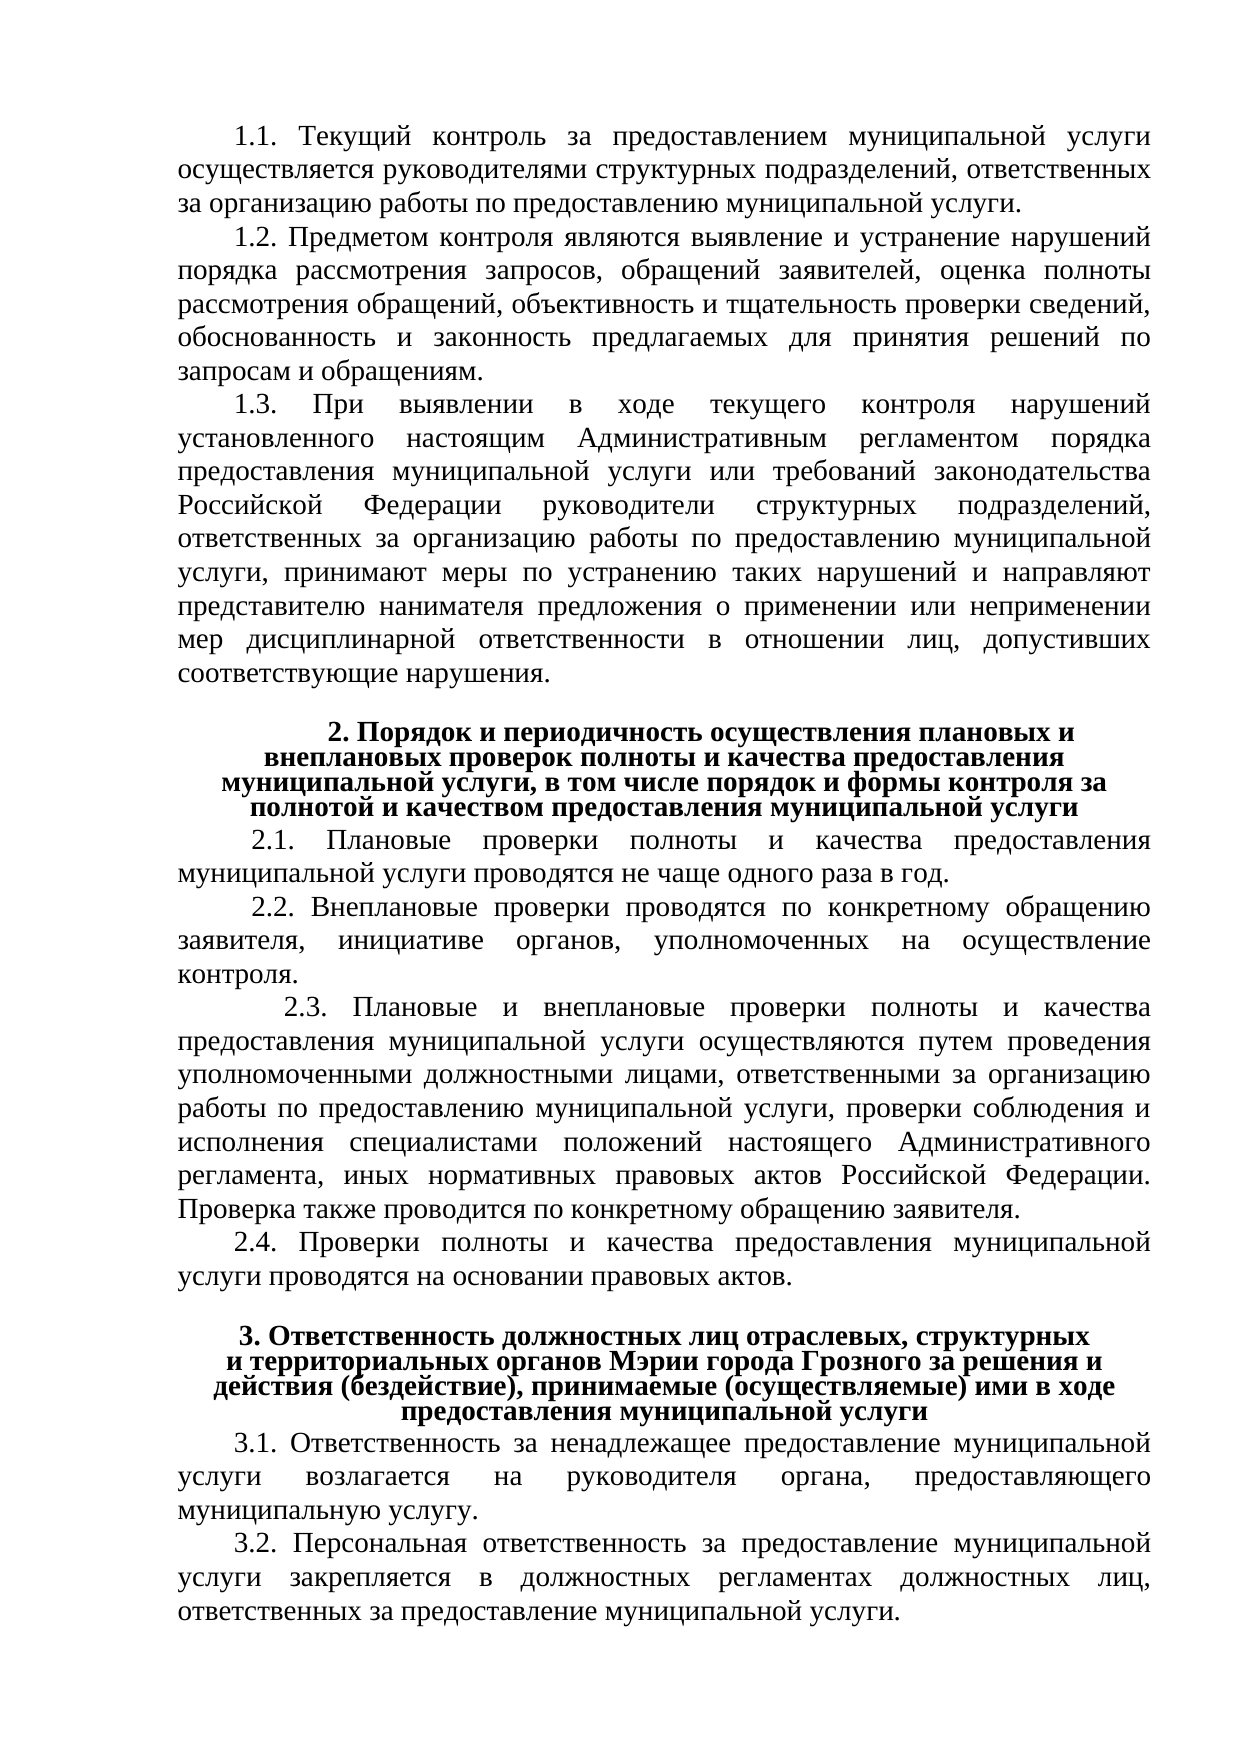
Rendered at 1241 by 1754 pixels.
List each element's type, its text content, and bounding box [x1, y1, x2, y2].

text 2.1. Плановые проверки полноты и качества предоставления муниципальной услуги проводятся не чаще одного раза в год. [177, 822, 1152, 889]
text 1.3. При выявлении в ходе текущего контроля нарушений установленного настоящим Административным регламентом порядка предоставления муниципальной услуги или требований законодательства Российской Федерации руководители структурных подразделений, ответственных за организацию работы по предоставлению муниципальной услуги, принимают меры по устранению таких нарушений и направляют представителю нанимателя предложения о применении или неприменении мер дисциплинарной ответственности в отношении лиц, допустивших соответствующие нарушения. [177, 386, 1152, 688]
text 2.2. Внеплановые проверки проводятся по конкретному обращению заявителя, инициативе органов, уполномоченных на осуществление контроля. [177, 889, 1152, 989]
text 1.2. Предметом контроля являются выявление и устранение нарушений порядка рассмотрения запросов, обращений заявителей, оценка полноты рассмотрения обращений, объективность и тщательность проверки сведений, обоснованность и законность предлагаемых для принятия решений по запросам и обращениям. [177, 219, 1152, 386]
text 3. Ответственность должностных лиц отраслевых, структурных и территориальных органов Мэрии города Грозного за решения и действия (бездействие), принимаемые (осуществляемые) ими в ходе предоставления муниципальной услуги [177, 1325, 1152, 1425]
text 2.4. Проверки полноты и качества предоставления муниципальной услуги проводятся на основании правовых актов. [177, 1224, 1152, 1291]
text 2.3. Плановые и внеплановые проверки полноты и качества предоставления муниципальной услуги осуществляются путем проведения уполномоченными должностными лицами, ответственными за организацию работы по предоставлению муниципальной услуги, проверки соблюдения и исполнения специалистами положений настоящего Административного регламента, иных нормативных правовых актов Российской Федерации. Проверка также проводится по конкретному обращению заявителя. [177, 989, 1152, 1224]
text 3.1. Ответственность за ненадлежащее предоставление муниципальной услуги возлагается на руководителя органа, предоставляющего муниципальную услугу. [177, 1425, 1152, 1526]
text 3.2. Персональная ответственность за предоставление муниципальной услуги закрепляется в должностных регламентах должностных лиц, ответственных за предоставление муниципальной услуги. [177, 1526, 1152, 1626]
text 2. Порядок и периодичность осуществления плановых и внеплановых проверок полноты и качества предоставления муниципальной услуги, в том числе порядок и формы контроля за полнотой и качеством предоставления муниципальной услуги [177, 722, 1152, 822]
text 1.1. Текущий контроль за предоставлением муниципальной услуги осуществляется руководителями структурных подразделений, ответственных за организацию работы по предоставлению муниципальной услуги. [177, 118, 1152, 219]
